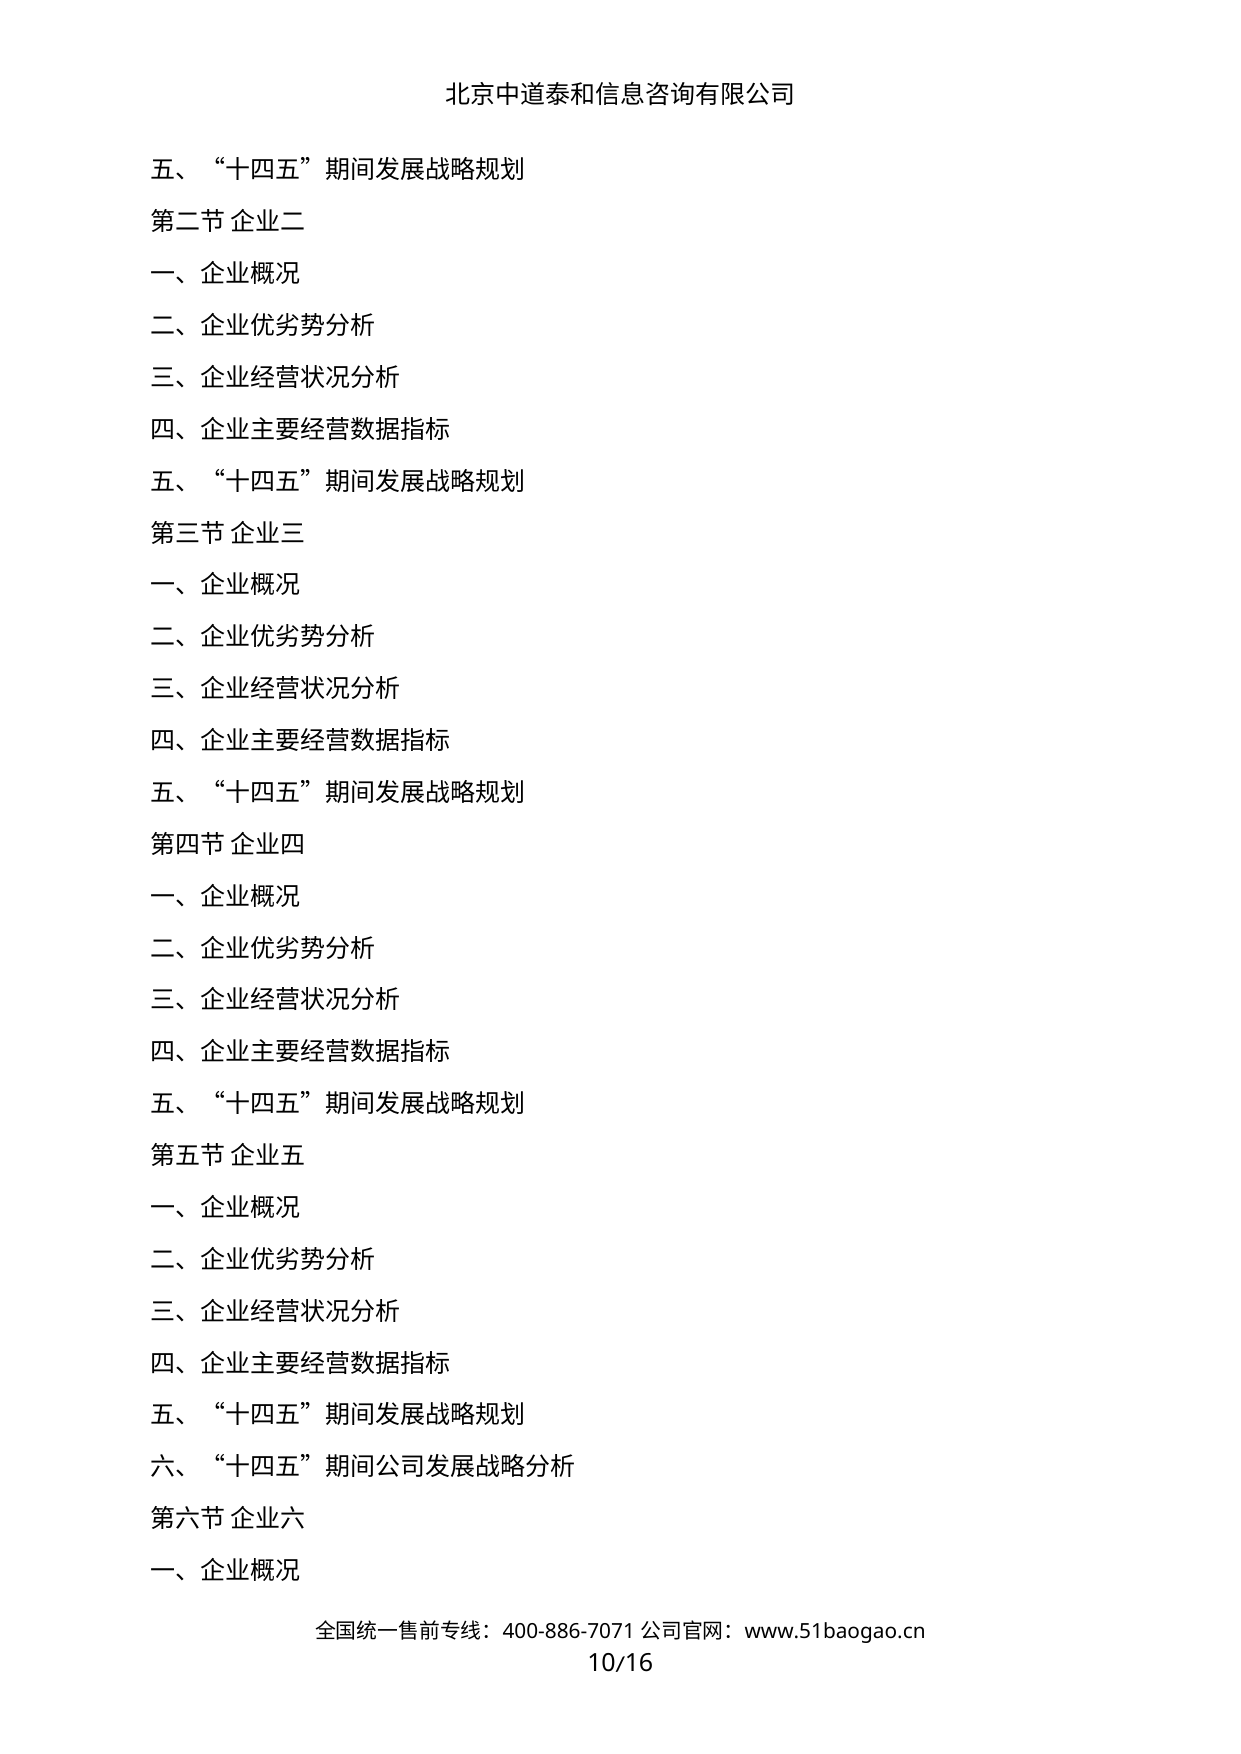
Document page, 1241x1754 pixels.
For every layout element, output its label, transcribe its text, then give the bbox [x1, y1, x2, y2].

text 二、企业优劣势分析 [150, 928, 1090, 964]
text 三、企业经营状况分析 [150, 1291, 1090, 1327]
text 四、企业主要经营数据指标 [150, 409, 1090, 446]
text 第三节 企业三 [150, 513, 1090, 549]
text 五、“十四五”期间发展战略规划 [150, 772, 1090, 809]
text 一、企业概况 [150, 1187, 1090, 1224]
text 第四节 企业四 [150, 824, 1090, 861]
text 一、企业概况 [150, 254, 1090, 290]
text 四、企业主要经营数据指标 [150, 1032, 1090, 1068]
text 六、“十四五”期间公司发展战略分析 [150, 1447, 1090, 1483]
text 五、“十四五”期间发展战略规划 [150, 1395, 1090, 1431]
text 四、企业主要经营数据指标 [150, 721, 1090, 757]
text 四、企业主要经营数据指标 [150, 1343, 1090, 1379]
text 五、“十四五”期间发展战略规划 [150, 1084, 1090, 1120]
text 一、企业概况 [150, 876, 1090, 912]
text 二、企业优劣势分析 [150, 1239, 1090, 1276]
text 二、企业优劣势分析 [150, 617, 1090, 653]
text 三、企业经营状况分析 [150, 357, 1090, 394]
text 第六节 企业六 [150, 1499, 1090, 1535]
text 五、“十四五”期间发展战略规划 [150, 461, 1090, 497]
text 一、企业概况 [150, 1551, 1090, 1587]
text 第五节 企业五 [150, 1136, 1090, 1172]
text 一、企业概况 [150, 565, 1090, 601]
text 三、企业经营状况分析 [150, 980, 1090, 1016]
text 五、“十四五”期间发展战略规划 [150, 150, 1090, 186]
text 二、企业优劣势分析 [150, 306, 1090, 342]
text 第二节 企业二 [150, 202, 1090, 238]
text 三、企业经营状况分析 [150, 669, 1090, 705]
